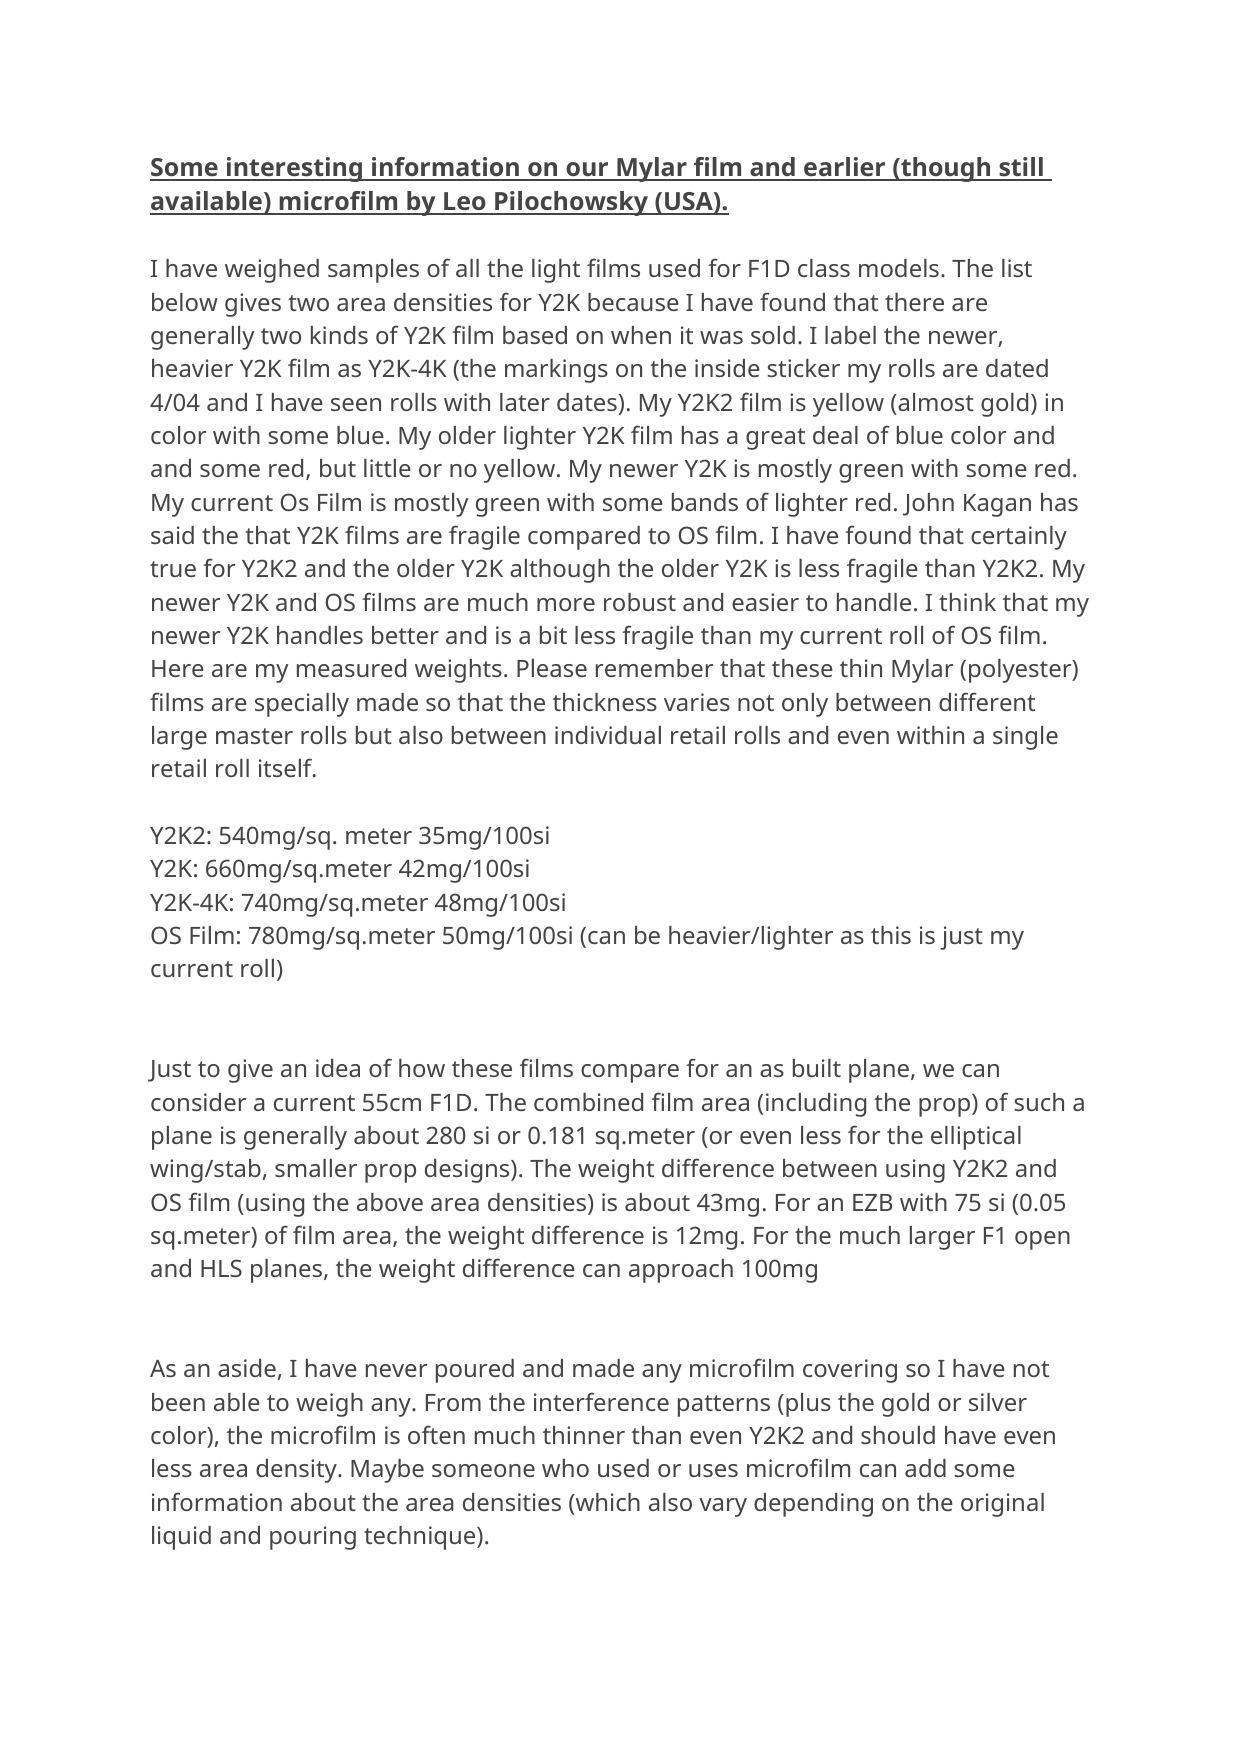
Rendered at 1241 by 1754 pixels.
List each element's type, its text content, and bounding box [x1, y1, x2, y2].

text Some interesting information on our Mylar film and earlier (though still available) microfilm by Leo Pilochowsky (USA). [150, 150, 1090, 218]
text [150, 251, 1090, 1585]
